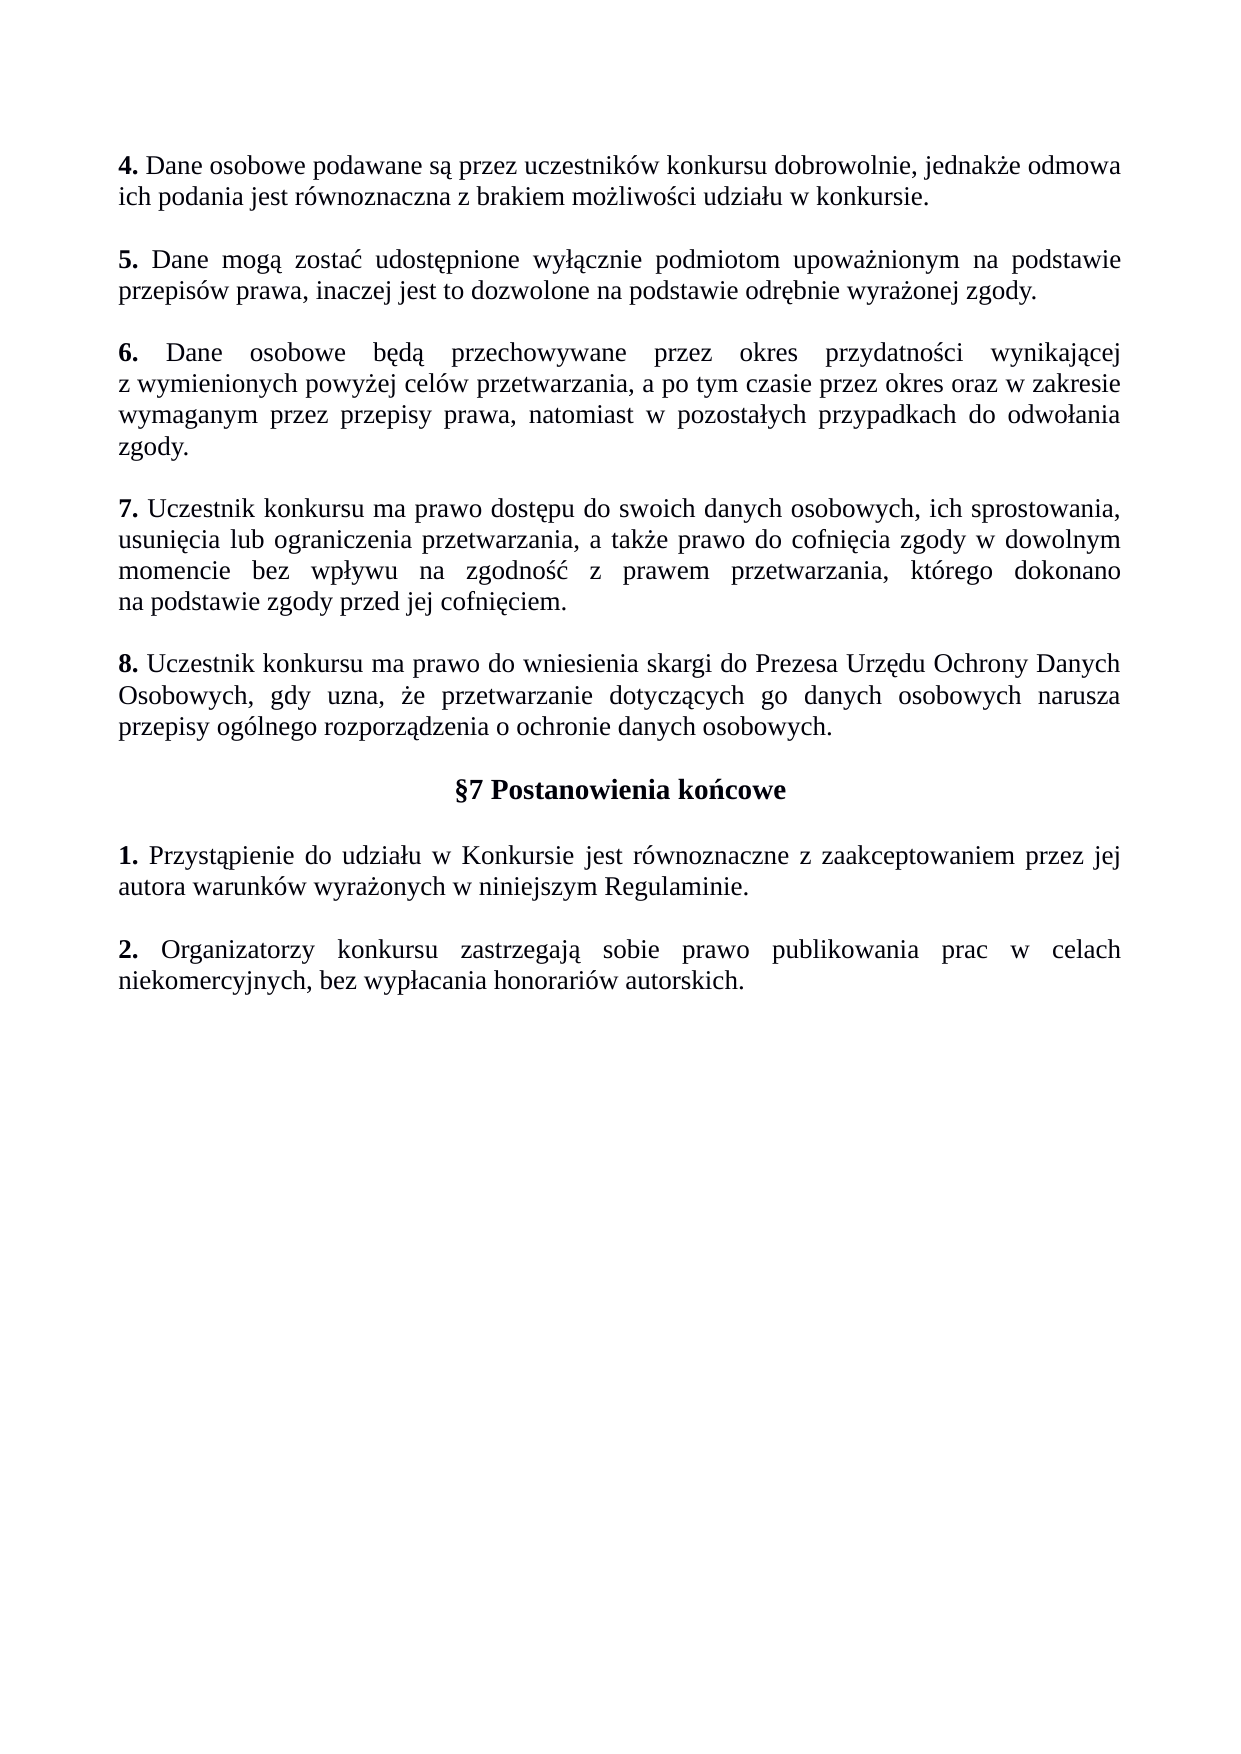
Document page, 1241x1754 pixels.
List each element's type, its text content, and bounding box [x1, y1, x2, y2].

text 5. Dane mogą zostać udostępnione wyłącznie podmiotom upoważnionym na podstawie przepisów prawa, inaczej jest to dozwolone na podstawie odrębnie wyrażonej zgody. [118, 243, 1122, 305]
text 8. Uczestnik konkursu ma prawo do wniesienia skargi do Prezesa Urzędu Ochrony Danych Osobowych, gdy uzna, że przetwarzanie dotyczących go danych osobowych narusza przepisy ogólnego rozporządzenia o ochronie danych osobowych. [118, 648, 1122, 741]
text 1. Przystąpienie do udziału w Konkursie jest równoznaczne z zaakceptowaniem przez jej autora warunków wyrażonych w niniejszym Regulaminie. [118, 839, 1122, 902]
text 2. Organizatorzy konkursu zastrzegają sobie prawo publikowania prac w celach niekomercyjnych, bez wypłacania honorariów autorskich. [118, 933, 1122, 995]
text §7 Postanowienia końcowe [118, 772, 1122, 806]
text 4. Dane osobowe podawane są przez uczestników konkursu dobrowolnie, jednakże odmowa ich podania jest równoznaczna z brakiem możliwości udziału w konkursie. [118, 149, 1122, 212]
text 6. Dane osobowe będą przechowywane przez okres przydatności wynikającej z wymienionych powyżej celów przetwarzania, a po tym czasie przez okres oraz w zakresie wymaganym przez przepisy prawa, natomiast w pozostałych przypadkach do odwołania zgody. [118, 336, 1122, 461]
text 7. Uczestnik konkursu ma prawo dostępu do swoich danych osobowych, ich sprostowania, usunięcia lub ograniczenia przetwarzania, a także prawo do cofnięcia zgody w dowolnym momencie bez wpływu na zgodność z prawem przetwarzania, którego dokonano na podstawie zgody przed jej cofnięciem. [118, 492, 1122, 616]
